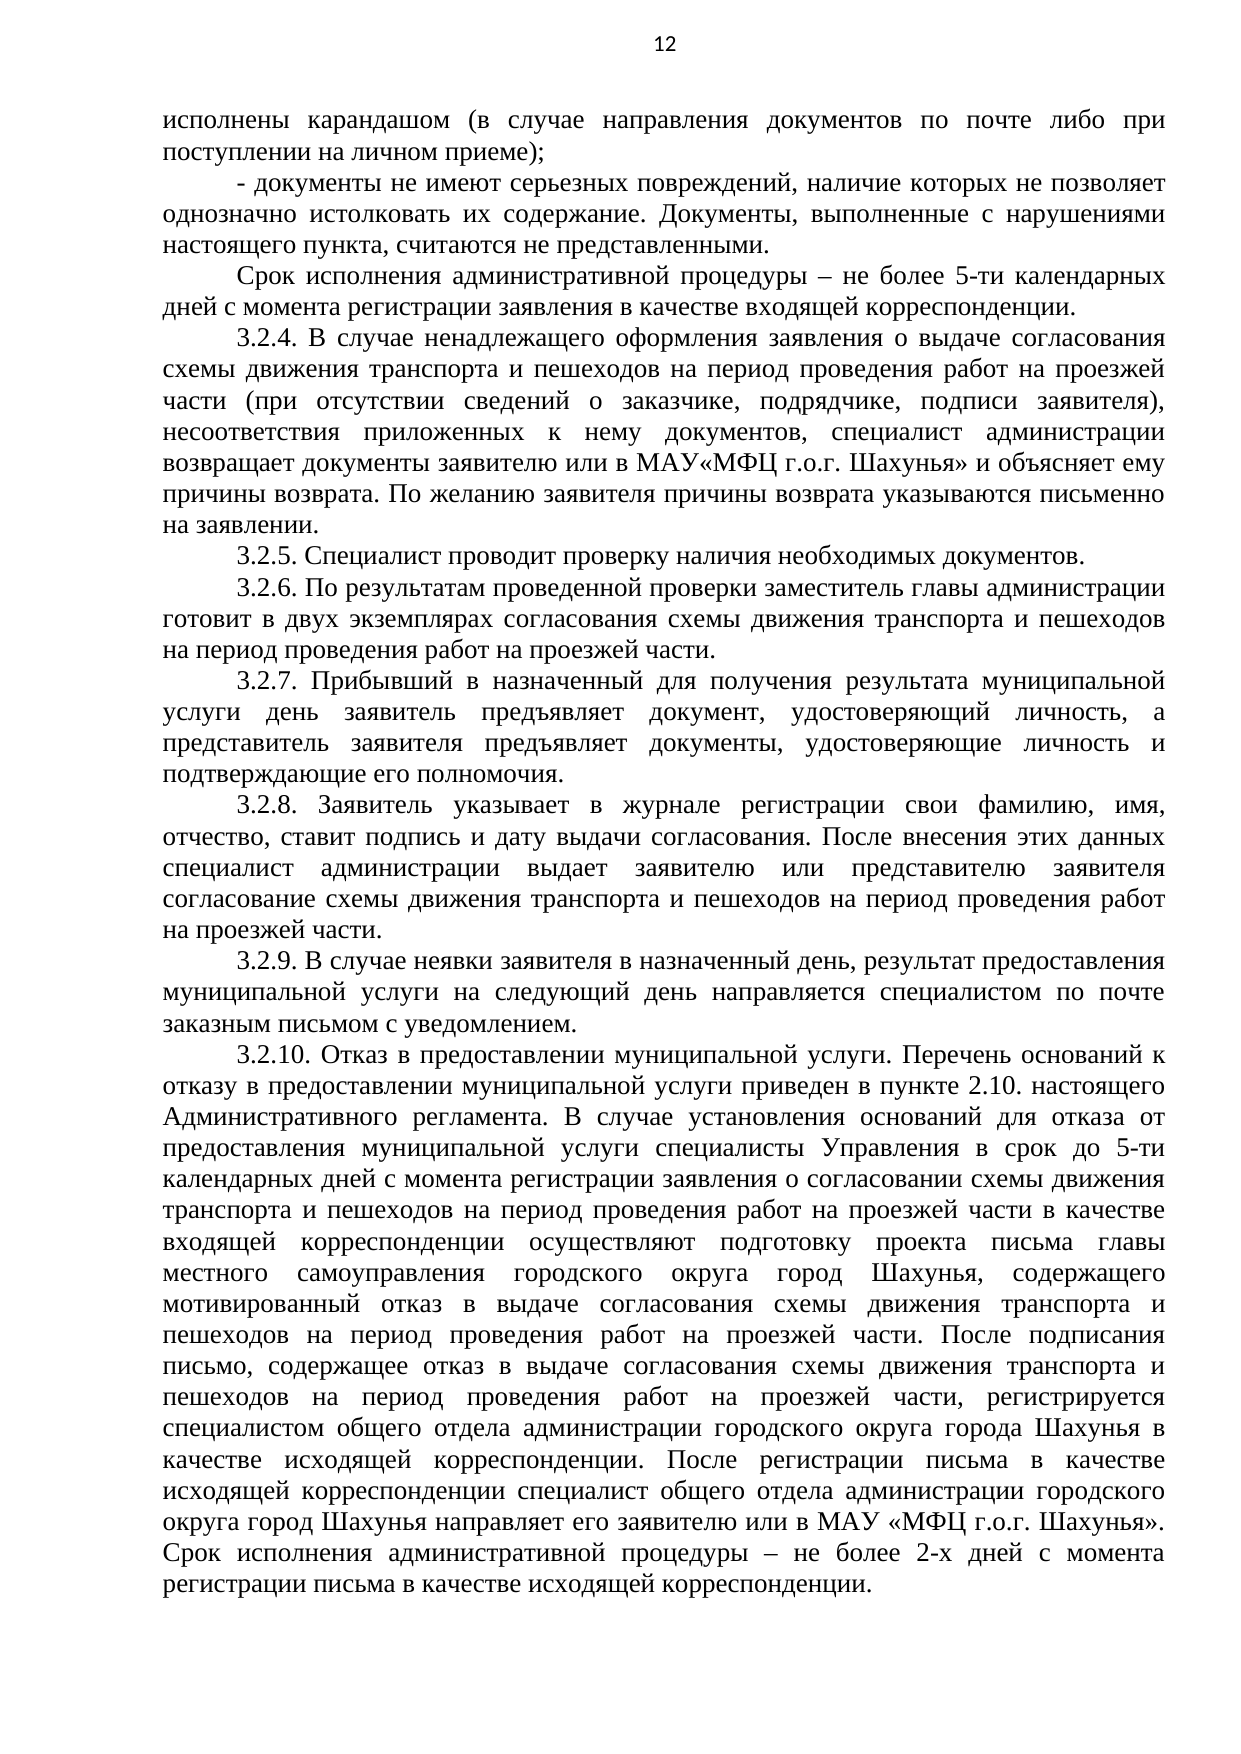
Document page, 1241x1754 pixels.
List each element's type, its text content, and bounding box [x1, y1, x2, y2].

text 3.2.8. Заявитель указывает в журнале регистрации свои фамилию, имя, отчество, ставит подпись и дату выдачи согласования. После внесения этих данных специалист администрации выдает заявителю или представителю заявителя согласование схемы движения транспорта и пешеходов на период проведения работ на проезжей части. [162, 789, 1167, 944]
text 3.2.7. Прибывший в назначенный для получения результата муниципальной услуги день заявитель предъявляет документ, удостоверяющий личность, а представитель заявителя предъявляет документы, удостоверяющие личность и подтверждающие его полномочия. [162, 664, 1167, 789]
text 3.2.4. В случае ненадлежащего оформления заявления о выдаче согласования схемы движения транспорта и пешеходов на период проведения работ на проезжей части (при отсутствии сведений о заказчике, подрядчике, подписи заявителя), несоответствия приложенных к нему документов, специалист администрации возвращает документы заявителю или в МАУ«МФЦ г.о.г. Шахунья» и объясняет ему причины возврата. По желанию заявителя причины возврата указываются письменно на заявлении. [162, 321, 1167, 539]
text 3.2.6. По результатам проведенной проверки заместитель главы администрации готовит в двух экземплярах согласования схемы движения транспорта и пешеходов на период проведения работ на проезжей части. [162, 571, 1167, 664]
text - документы не имеют серьезных повреждений, наличие которых не позволяет однозначно истолковать их содержание. Документы, выполненные с нарушениями настоящего пункта, считаются не представленными. [162, 166, 1167, 259]
text 3.2.10. Отказ в предоставлении муниципальной услуги. Перечень оснований к отказу в предоставлении муниципальной услуги приведен в пункте 2.10. настоящего Административного регламента. В случае установления оснований для отказа от предоставления муниципальной услуги специалисты Управления в срок до 5-ти календарных дней с момента регистрации заявления о согласовании схемы движения транспорта и пешеходов на период проведения работ на проезжей части в качестве входящей корреспонденции осуществляют подготовку проекта письма главы местного самоуправления городского округа город Шахунья, содержащего мотивированный отказ в выдаче согласования схемы движения транспорта и пешеходов на период проведения работ на проезжей части. После подписания письмо, содержащее отказ в выдаче согласования схемы движения транспорта и пешеходов на период проведения работ на проезжей части, регистрируется специалистом общего отдела администрации городского округа города Шахунья в качестве исходящей корреспонденции. После регистрации письма в качестве исходящей корреспонденции специалист общего отдела администрации городского округа город Шахунья направляет его заявителю или в МАУ «МФЦ г.о.г. Шахунья». Срок исполнения административной процедуры – не более 2-х дней с момента регистрации письма в качестве исходящей корреспонденции. [162, 1038, 1167, 1598]
text Срок исполнения административной процедуры – не более 5-ти календарных дней с момента регистрации заявления в качестве входящей корреспонденции. [162, 259, 1167, 321]
text 3.2.5. Специалист проводит проверку наличия необходимых документов. [162, 539, 1167, 571]
text 3.2.9. В случае неявки заявителя в назначенный день, результат предоставления муниципальной услуги на следующий день направляется специалистом по почте заказным письмом с уведомлением. [162, 944, 1167, 1038]
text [162, 103, 1167, 166]
